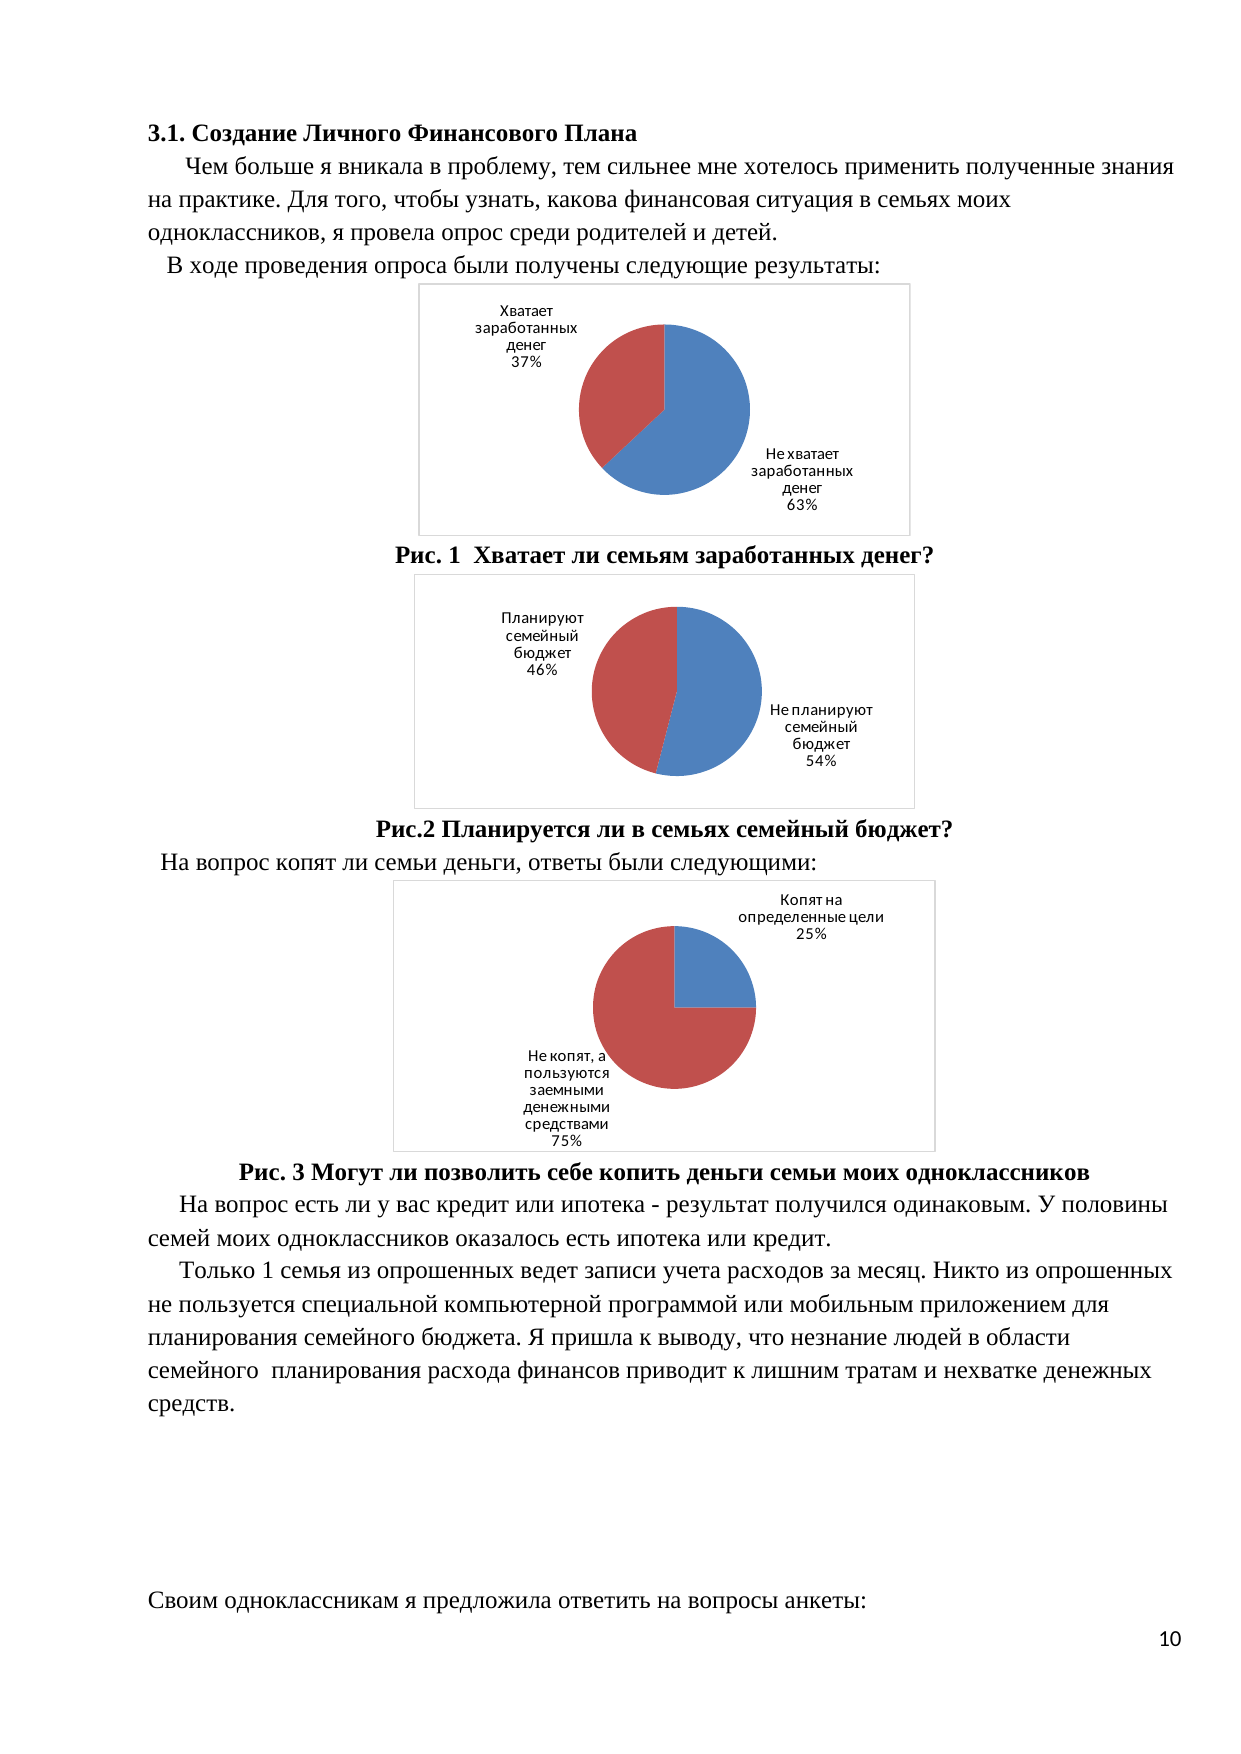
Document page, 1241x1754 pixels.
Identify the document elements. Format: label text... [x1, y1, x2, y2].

text На вопрос копят ли семьи деньги, ответы были следующими: [148, 847, 1181, 876]
text Чем больше я вникала в проблему, тем сильнее мне хотелось применить полученные знания на практике. Для того, чтобы узнать, какова финансовая ситуация в семьях моих одноклассников, я провела опрос среди родителей и детей. [148, 151, 1181, 246]
text Рис. 3 Могут ли позволить себе копить деньги семьи моих одноклассников [148, 1157, 1181, 1185]
text В ходе проведения опроса были получены следующие результаты: [148, 250, 1181, 279]
text Рис.2 Планируется ли в семьях семейный бюджет? [148, 814, 1181, 842]
text Рис. 1 Хватает ли семьям заработанных денег? [148, 540, 1181, 569]
text Только 1 семья из опрошенных ведет записи учета расходов за месяц. Никто из опрошенных не пользуется специальной компьютерной программой или мобильным приложением для планирования семейного бюджета. Я пришла к выводу, что незнание людей в области семейного планирования расхода финансов приводит к лишним тратам и нехватке денежных средств. [148, 1256, 1181, 1416]
text На вопрос есть ли у вас кредит или ипотека - результат получился одинаковым. У половины семей моих одноклассников оказалось есть ипотека или кредит. [148, 1189, 1181, 1251]
text Своим одноклассникам я предложила ответить на вопросы анкеты: [148, 1585, 1181, 1614]
text 3.1. Создание Личного Финансового Плана [148, 118, 1181, 147]
